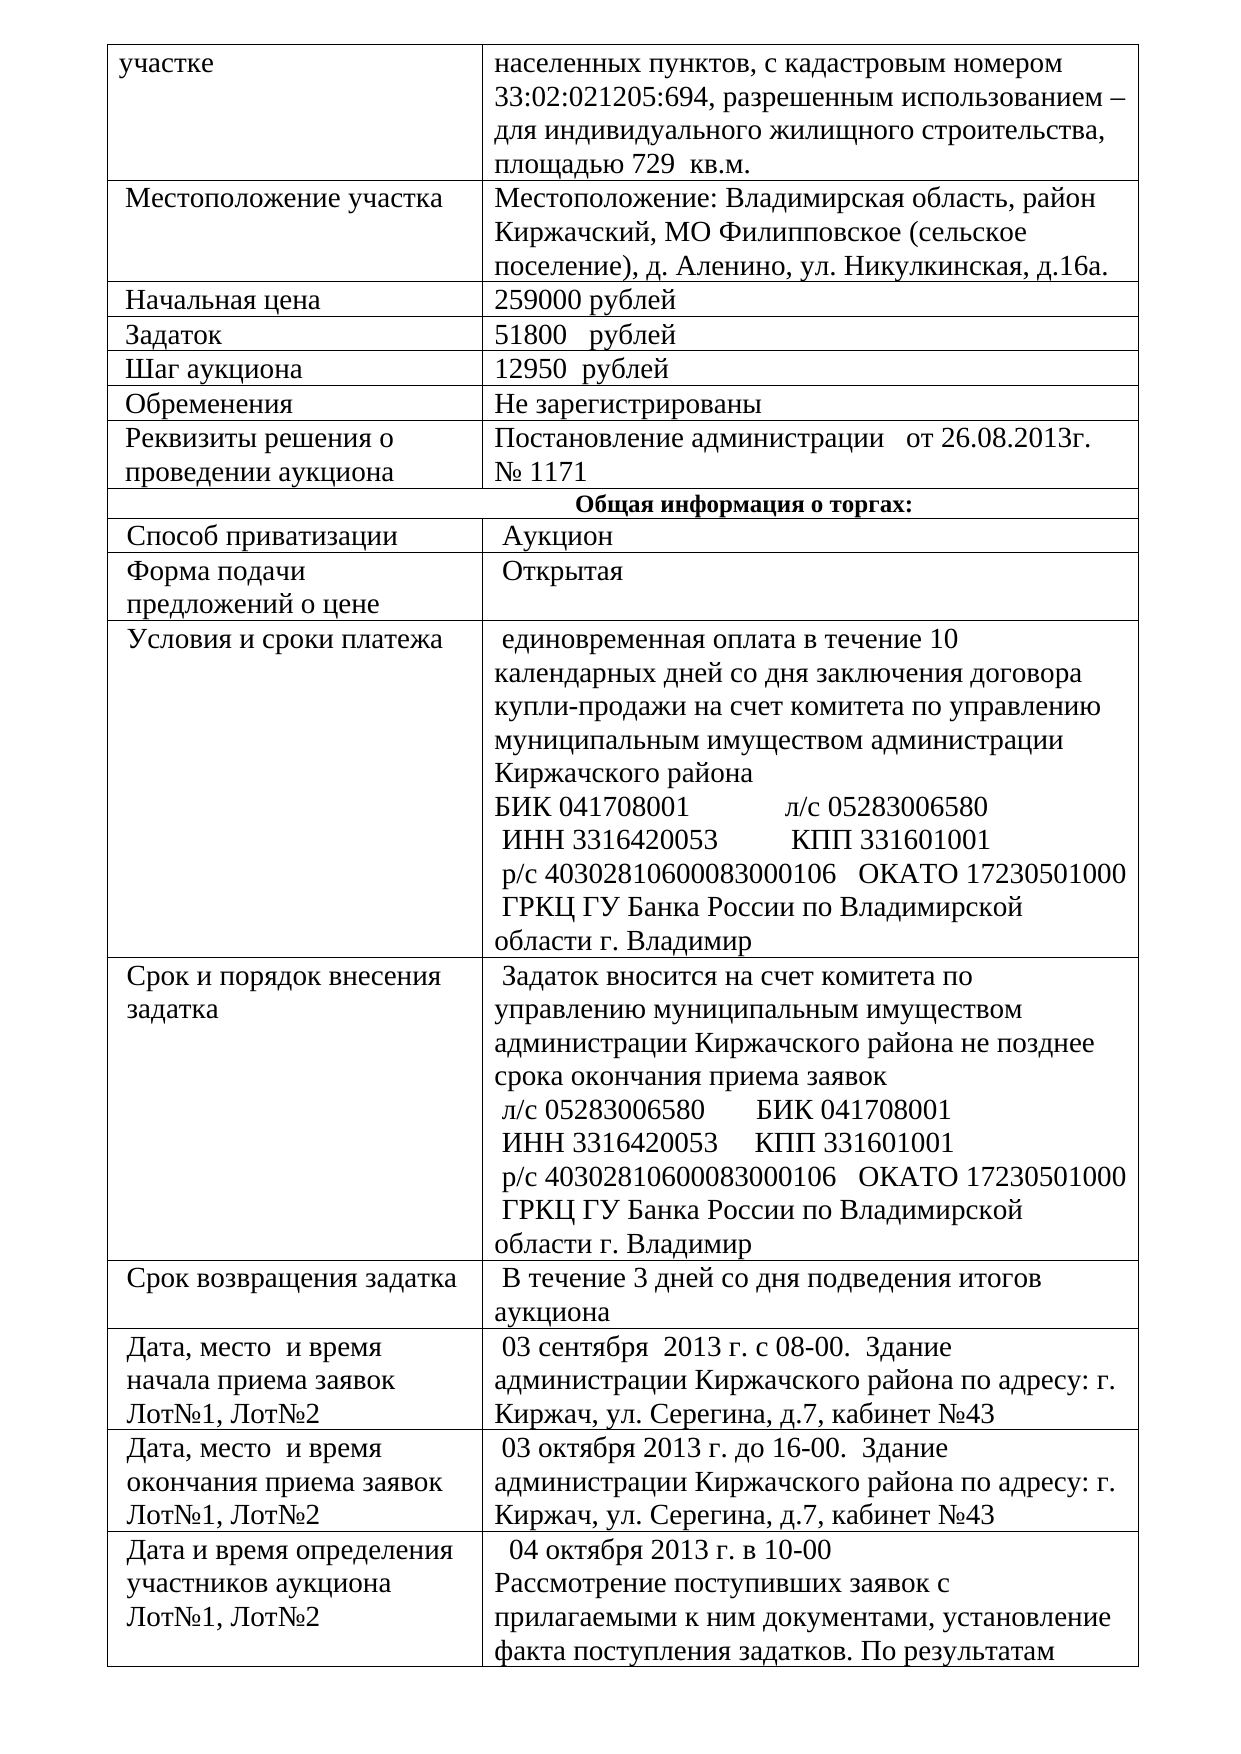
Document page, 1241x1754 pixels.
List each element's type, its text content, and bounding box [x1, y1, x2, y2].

table_cell 12950 рублей [483, 351, 1138, 385]
table_cell Реквизиты решения о проведении аукциона [108, 421, 482, 488]
table_cell Начальная цена [108, 282, 482, 316]
table_cell Задаток [108, 317, 482, 350]
table_cell 51800 рублей [483, 317, 1138, 350]
table_cell Местоположение: Владимирская область, район Киржачский, МО Филипповское (сельское поселение), д. Аленино, ул. Никулкинская, д.16а. [483, 181, 1138, 281]
table_cell В течение 3 дней со дня подведения итогов аукциона [483, 1261, 1138, 1328]
table_cell Срок и порядок внесения задатка [108, 958, 482, 1259]
table_cell Местоположение участка [108, 181, 482, 281]
table_cell Шаг аукциона [108, 351, 482, 385]
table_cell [108, 45, 482, 179]
table_cell Срок возвращения задатка [108, 1261, 482, 1328]
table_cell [483, 45, 1138, 179]
table_cell Способ приватизации [108, 519, 482, 552]
table_cell Постановление администрации от 26.08.2013г. № 1171 [483, 421, 1138, 488]
table_cell единовременная оплата в течение 10 календарных дней со дня заключения договора купли-продажи на счет комитета по управлению муниципальным имуществом администрации Киржачского района БИК 041708001 л/с 05283006580 ИНН 3316420053 КПП 331601001 р/с 40302810600083000106 ОКАТО 17230501000 ГРКЦ ГУ Банка России по Владимирской области г. Владимир [483, 621, 1138, 957]
table_cell Обременения [108, 386, 482, 419]
table_cell Форма подачи предложений о цене [108, 553, 482, 620]
table_cell Дата, место и время окончания приема заявок Лот№1, Лот№2 [108, 1430, 482, 1531]
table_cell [483, 1532, 1138, 1666]
table_cell Открытая [483, 553, 1138, 620]
table_cell Не зарегистрированы [483, 386, 1138, 419]
table_cell 03 сентября 2013 г. с 08-00. Здание администрации Киржачского района по адресу: г. Киржач, ул. Серегина, д.7, кабинет №43 [483, 1329, 1138, 1429]
table_cell Дата, место и время начала приема заявок Лот№1, Лот№2 [108, 1329, 482, 1429]
table_cell Задаток вносится на счет комитета по управлению муниципальным имуществом администрации Киржачского района не позднее срока окончания приема заявок л/с 05283006580 БИК 041708001 ИНН 3316420053 КПП 331601001 р/с 40302810600083000106 ОКАТО 17230501000 ГРКЦ ГУ Банка России по Владимирской области г. Владимир [483, 958, 1138, 1259]
table_cell Общая информация о торгах: [108, 489, 1138, 517]
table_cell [108, 1532, 482, 1666]
table_cell 259000 рублей [483, 282, 1138, 316]
table_cell Условия и сроки платежа [108, 621, 482, 957]
table_cell Аукцион [483, 519, 1138, 552]
table_cell 03 октября 2013 г. до 16-00. Здание администрации Киржачского района по адресу: г. Киржач, ул. Серегина, д.7, кабинет №43 [483, 1430, 1138, 1531]
